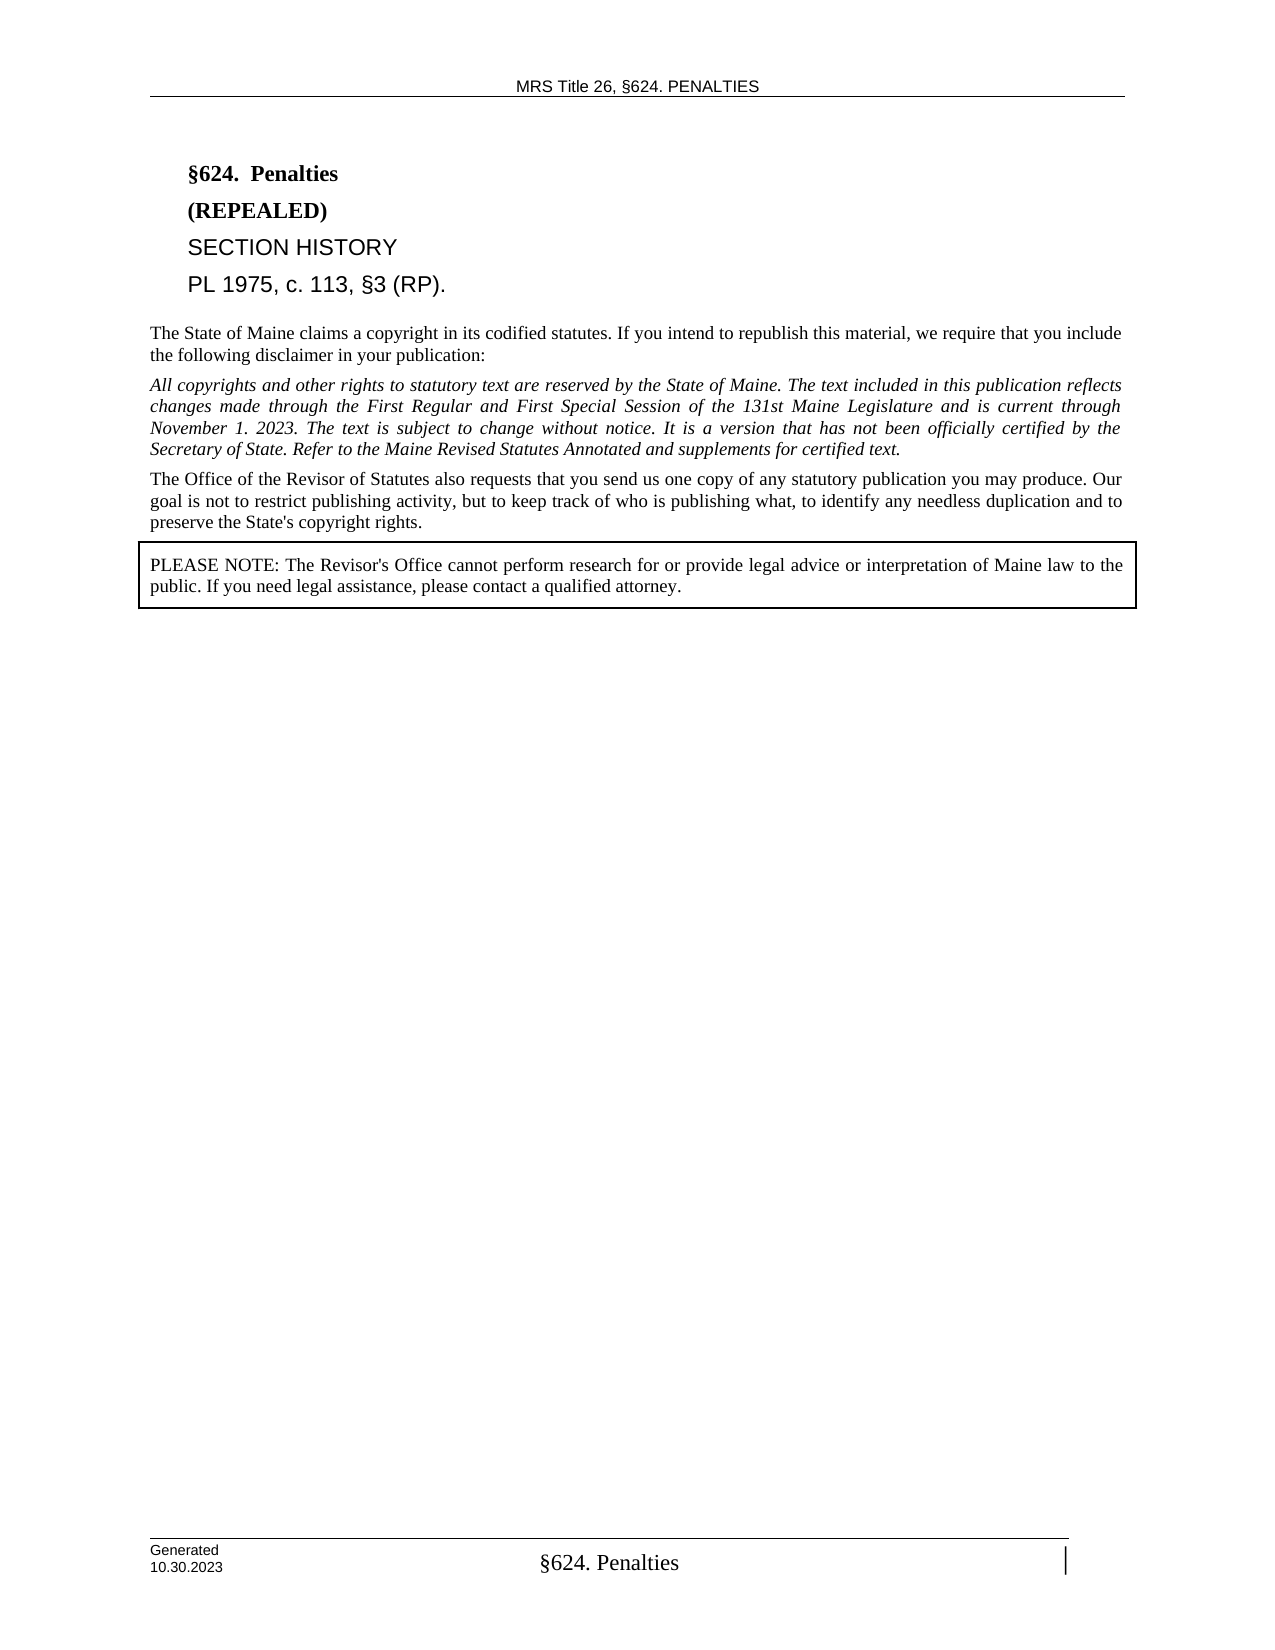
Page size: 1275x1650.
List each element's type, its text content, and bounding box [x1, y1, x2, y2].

text SECTION HISTORY [187, 234, 1125, 260]
text The Office of the Revisor of Statutes also requests that you send us one copy of any statutory publication you may produce. Our goal is not to restrict publishing activity, but to keep track of who is publishing what, to identify any needless duplication and to preserve the State's copyright rights. [150, 468, 1125, 533]
text PL 1975, c. 113, §3 (RP). [187, 271, 1125, 297]
text PLEASE NOTE: The Revisor's Office cannot perform research for or provide legal advice or interpretation of Maine law to the public. If you need legal assistance, please contact a qualified attorney. [140, 543, 1135, 607]
text All copyrights and other rights to statutory text are reserved by the State of Maine. The text included in this publication reflects changes made through the First Regular and First Special Session of the 131st Maine Legislature and is current through November 1. 2023 . The text is subject to change without notice. It is a version that has not been officially certified by the Secretary of State. Refer to the Maine Revised Statutes Annotated and supplements for certified text. [150, 373, 1125, 460]
text The State of Maine claims a copyright in its codified statutes. If you intend to republish this material, we require that you include the following disclaimer in your publication: [150, 322, 1125, 365]
text §624. Penalties [187, 160, 1125, 187]
text (REPEALED) [187, 197, 1125, 223]
